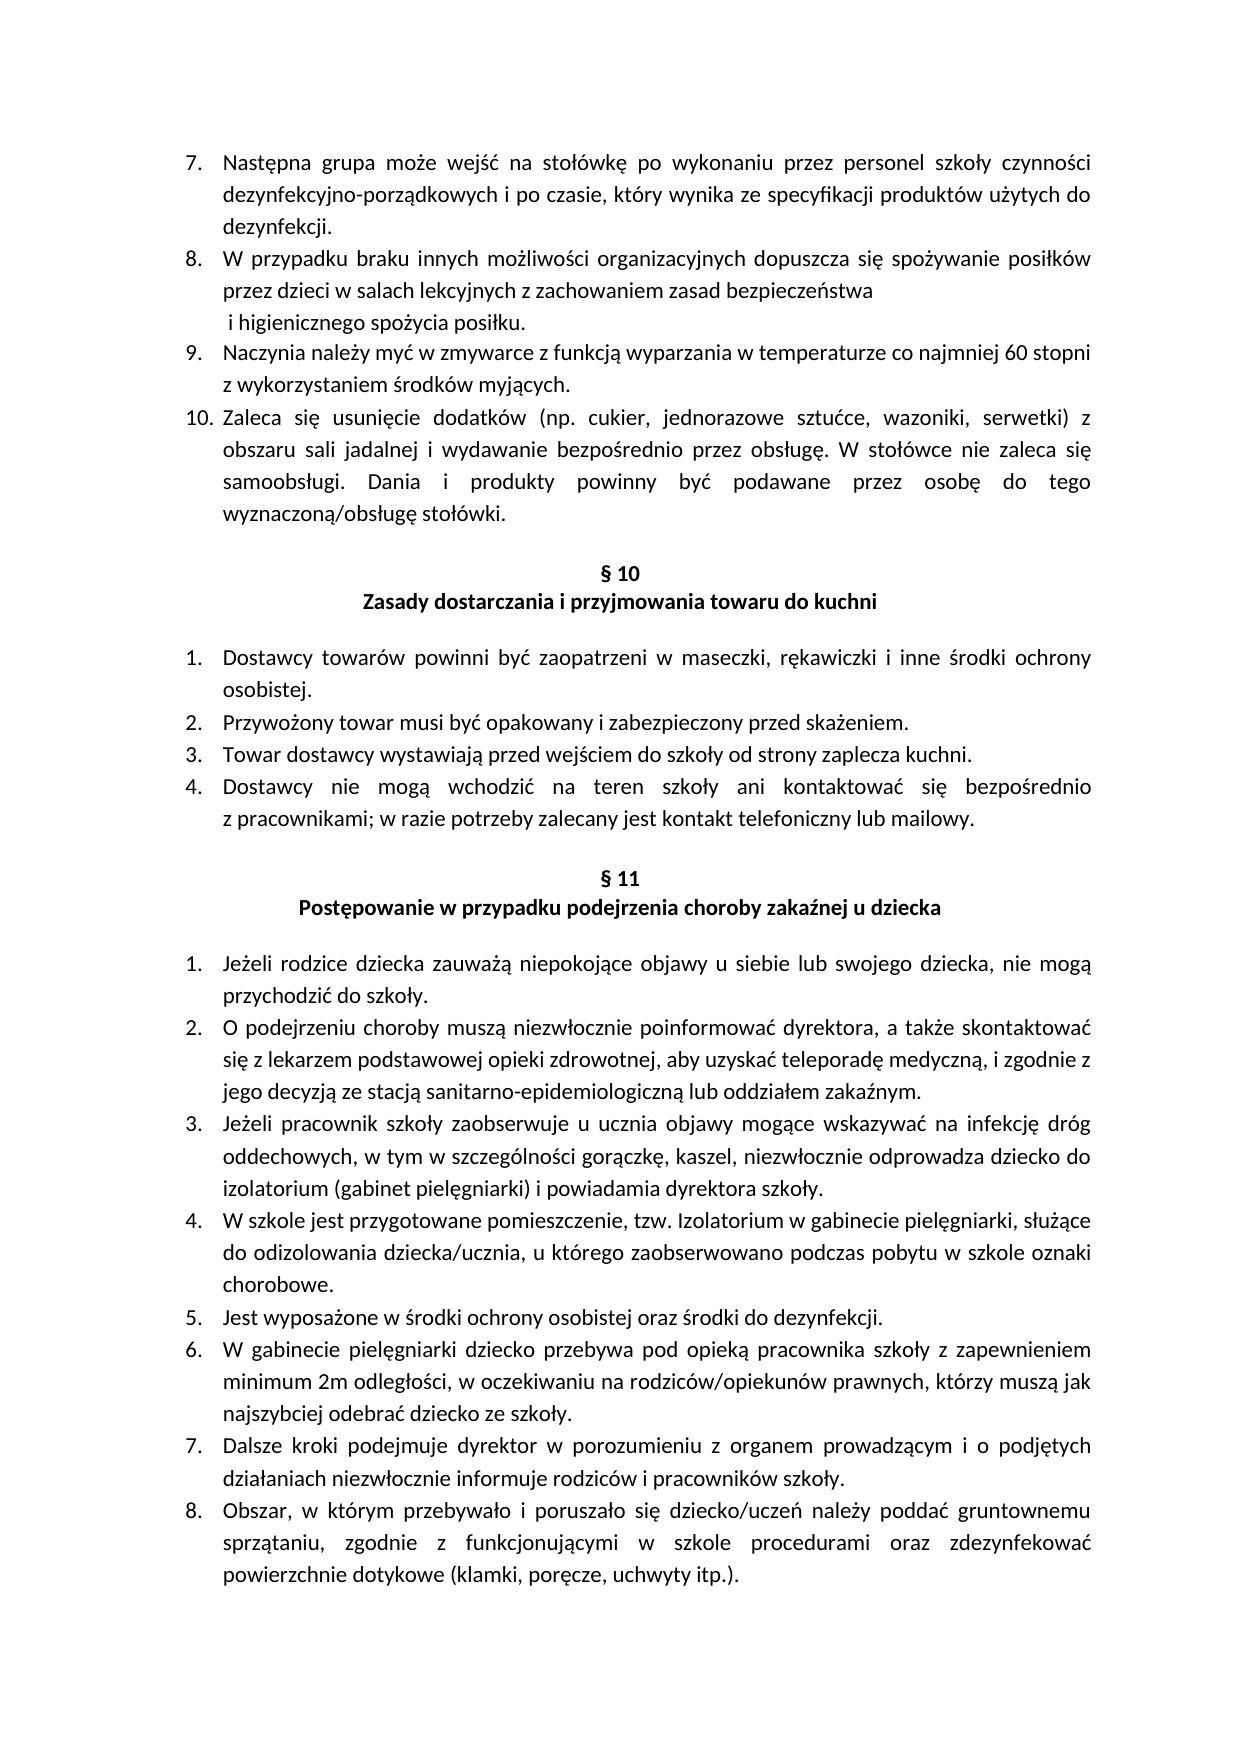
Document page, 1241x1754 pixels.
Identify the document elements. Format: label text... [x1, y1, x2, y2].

list Następna grupa może wejść na stołówkę po wykonaniu przez personel szkoły czynności dezynfekcyjno-porządkowych i po czasie, który wynika ze specyfikacji produktów użytych do dezynfekcji. [185, 148, 1093, 240]
list Jest wyposażone w środki ochrony osobistej oraz środki do dezynfekcji. [185, 1303, 1093, 1331]
list Zaleca się usunięcie dodatków (np. cukier, jednorazowe sztućce, wazoniki, serwetki) z obszaru sali jadalnej i wydawanie bezpośrednio przez obsługę. W stołówce nie zaleca się samoobsługi. Dania i produkty powinny być podawane przez osobę do tego wyznaczoną/obsługę stołówki. [185, 403, 1093, 527]
list W gabinecie pielęgniarki dziecko przebywa pod opieką pracownika szkoły z zapewnieniem minimum 2m odległości, w oczekiwaniu na rodziców/opiekunów prawnych, którzy muszą jak najszybciej odebrać dziecko ze szkoły. [185, 1335, 1093, 1427]
list Jeżeli rodzice dziecka zauważą niepokojące objawy u siebie lub swojego dziecka, nie mogą przychodzić do szkoły. [185, 949, 1093, 1009]
list O podejrzeniu choroby muszą niezwłocznie poinformować dyrektora, a także skontaktować się z lekarzem podstawowej opieki zdrowotnej, aby uzyskać teleporadę medyczną, i zgodnie z jego decyzją ze stacją sanitarno-epidemiologiczną lub oddziałem zakaźnym. [185, 1013, 1093, 1105]
list Towar dostawcy wystawiają przed wejściem do szkoły od strony zaplecza kuchni. [185, 740, 1093, 768]
list Dalsze kroki podejmuje dyrektor w porozumieniu z organem prowadzącym i o podjętych działaniach niezwłocznie informuje rodziców i pracowników szkoły. [185, 1431, 1093, 1492]
text § 10 [148, 559, 1093, 587]
list Obszar, w którym przebywało i poruszało się dziecko/uczeń należy poddać gruntownemu sprzątaniu, zgodnie z funkcjonującymi w szkole procedurami oraz zdezynfekować powierzchnie dotykowe (klamki, poręcze, uchwyty itp.). [185, 1496, 1093, 1588]
text § 11 [148, 864, 1093, 893]
list Przywożony towar musi być opakowany i zabezpieczony przed skażeniem. [185, 708, 1093, 736]
list W szkole jest przygotowane pomieszczenie, tzw. Izolatorium w gabinecie pielęgniarki, służące do odizolowania dziecka/ucznia, u którego zaobserwowano podczas pobytu w szkole oznaki chorobowe. [185, 1206, 1093, 1298]
list Dostawcy nie mogą wchodzić na teren szkoły ani kontaktować się bezpośrednio z pracownikami; w razie potrzeby zalecany jest kontakt telefoniczny lub mailowy. [185, 772, 1093, 832]
text Postępowanie w przypadku podejrzenia choroby zakaźnej u dziecka [148, 893, 1093, 921]
list Dostawcy towarów powinni być zaopatrzeni w maseczki, rękawiczki i inne środki ochrony osobistej. [185, 643, 1093, 704]
text Zasady dostarczania i przyjmowania towaru do kuchni [148, 587, 1093, 615]
list W przypadku braku innych możliwości organizacyjnych dopuszcza się spożywanie posiłków przez dzieci w salach lekcyjnych z zachowaniem zasad bezpieczeństwa [185, 244, 1093, 304]
list i higienicznego spożycia posiłku. [223, 308, 1093, 337]
list Naczynia należy myć w zmywarce z funkcją wyparzania w temperaturze co najmniej 60 stopni z wykorzystaniem środków myjących. [185, 338, 1093, 398]
list Jeżeli pracownik szkoły zaobserwuje u ucznia objawy mogące wskazywać na infekcję dróg oddechowych, w tym w szczególności gorączkę, kaszel, niezwłocznie odprowadza dziecko do izolatorium (gabinet pielęgniarki) i powiadamia dyrektora szkoły. [185, 1109, 1093, 1202]
